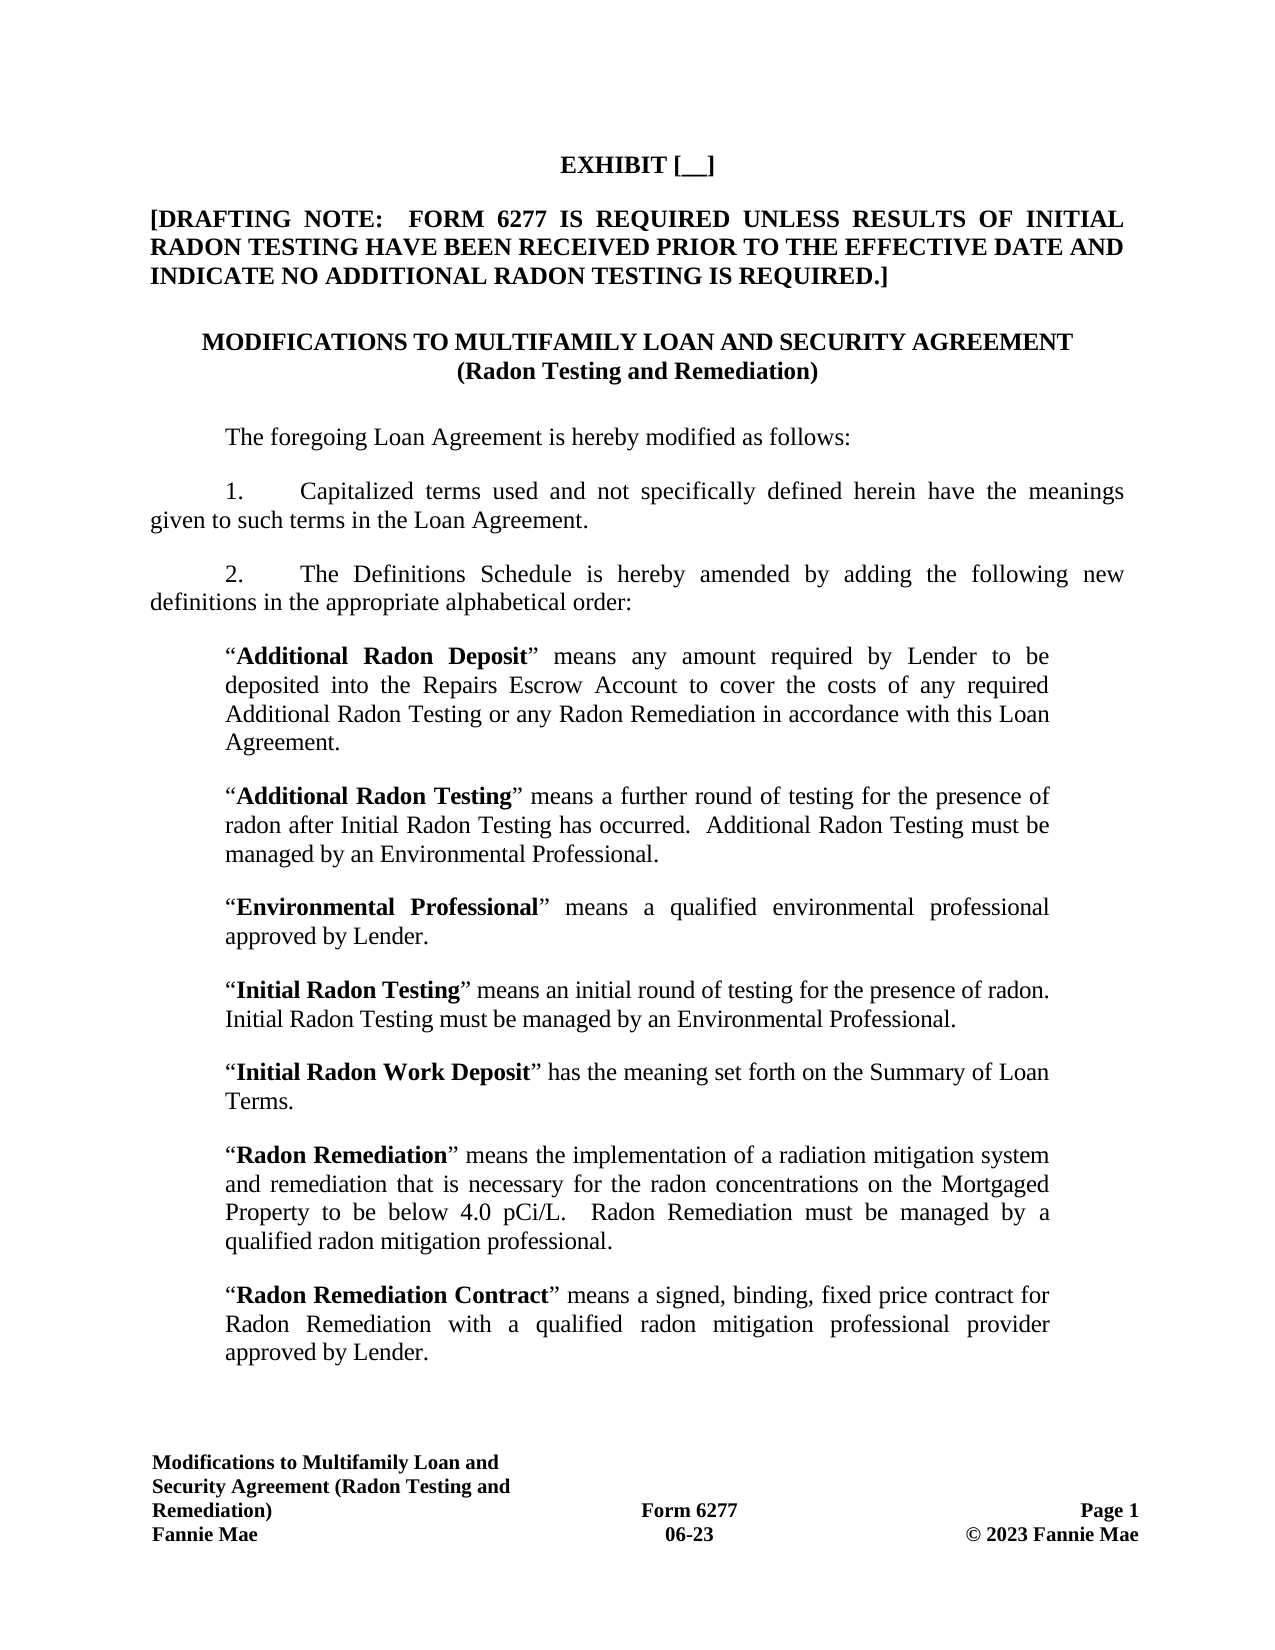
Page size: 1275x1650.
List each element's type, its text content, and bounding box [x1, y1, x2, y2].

text (Radon Testing and Remediation) [150, 356, 1125, 385]
list [DRAFTING NOTE: FORM 6277 IS REQUIRED UNLESS RESULTS OF INITIAL RADON TESTING HAVE BEEN RECEIVED PRIOR TO THE EFFECTIVE DATE AND INDICATE NO ADDITIONAL RADON TESTING IS REQUIRED.] [150, 204, 1125, 290]
text “Environmental Professional” means a qualified environmental professional approved by Lender. [225, 892, 1050, 950]
list Capitalized terms used and not specifically defined herein have the meanings given to such terms in the Loan Agreement. [150, 476, 1125, 534]
text MODIFICATIONS TO MULTIFAMILY LOAN AND SECURITY AGREEMENT [150, 327, 1125, 356]
text “Initial Radon Testing” means an initial round of testing for the presence of radon. Initial Radon Testing must be managed by an Environmental Professional. [225, 975, 1050, 1032]
text “Radon Remediation” means the implementation of a radiation mitigation system and remediation that is necessary for the radon concentrations on the Mortgaged Property to be below 4.0 pCi/L. Radon Remediation must be managed by a qualified radon mitigation professional. [225, 1140, 1050, 1255]
text The foregoing Loan Agreement is hereby modified as follows: [150, 422, 1125, 451]
text “Initial Radon Work Deposit” has the meaning set forth on the Summary of Loan Terms. [225, 1057, 1050, 1115]
text EXHIBIT [__] [150, 150, 1125, 179]
text “Additional Radon Deposit” means any amount required by Lender to be deposited into the Repairs Escrow Account to cover the costs of any required Additional Radon Testing or any Radon Remediation in accordance with this Loan Agreement. [225, 641, 1050, 756]
text “Radon Remediation Contract” means a signed, binding, fixed price contract for Radon Remediation with a qualified radon mitigation professional provider approved by Lender. [225, 1280, 1050, 1366]
text “Additional Radon Testing” means a further round of testing for the presence of radon after Initial Radon Testing has occurred. Additional Radon Testing must be managed by an Environmental Professional. [225, 781, 1050, 867]
list The Definitions Schedule is hereby amended by adding the following new definitions in the appropriate alphabetical order: [150, 559, 1125, 616]
